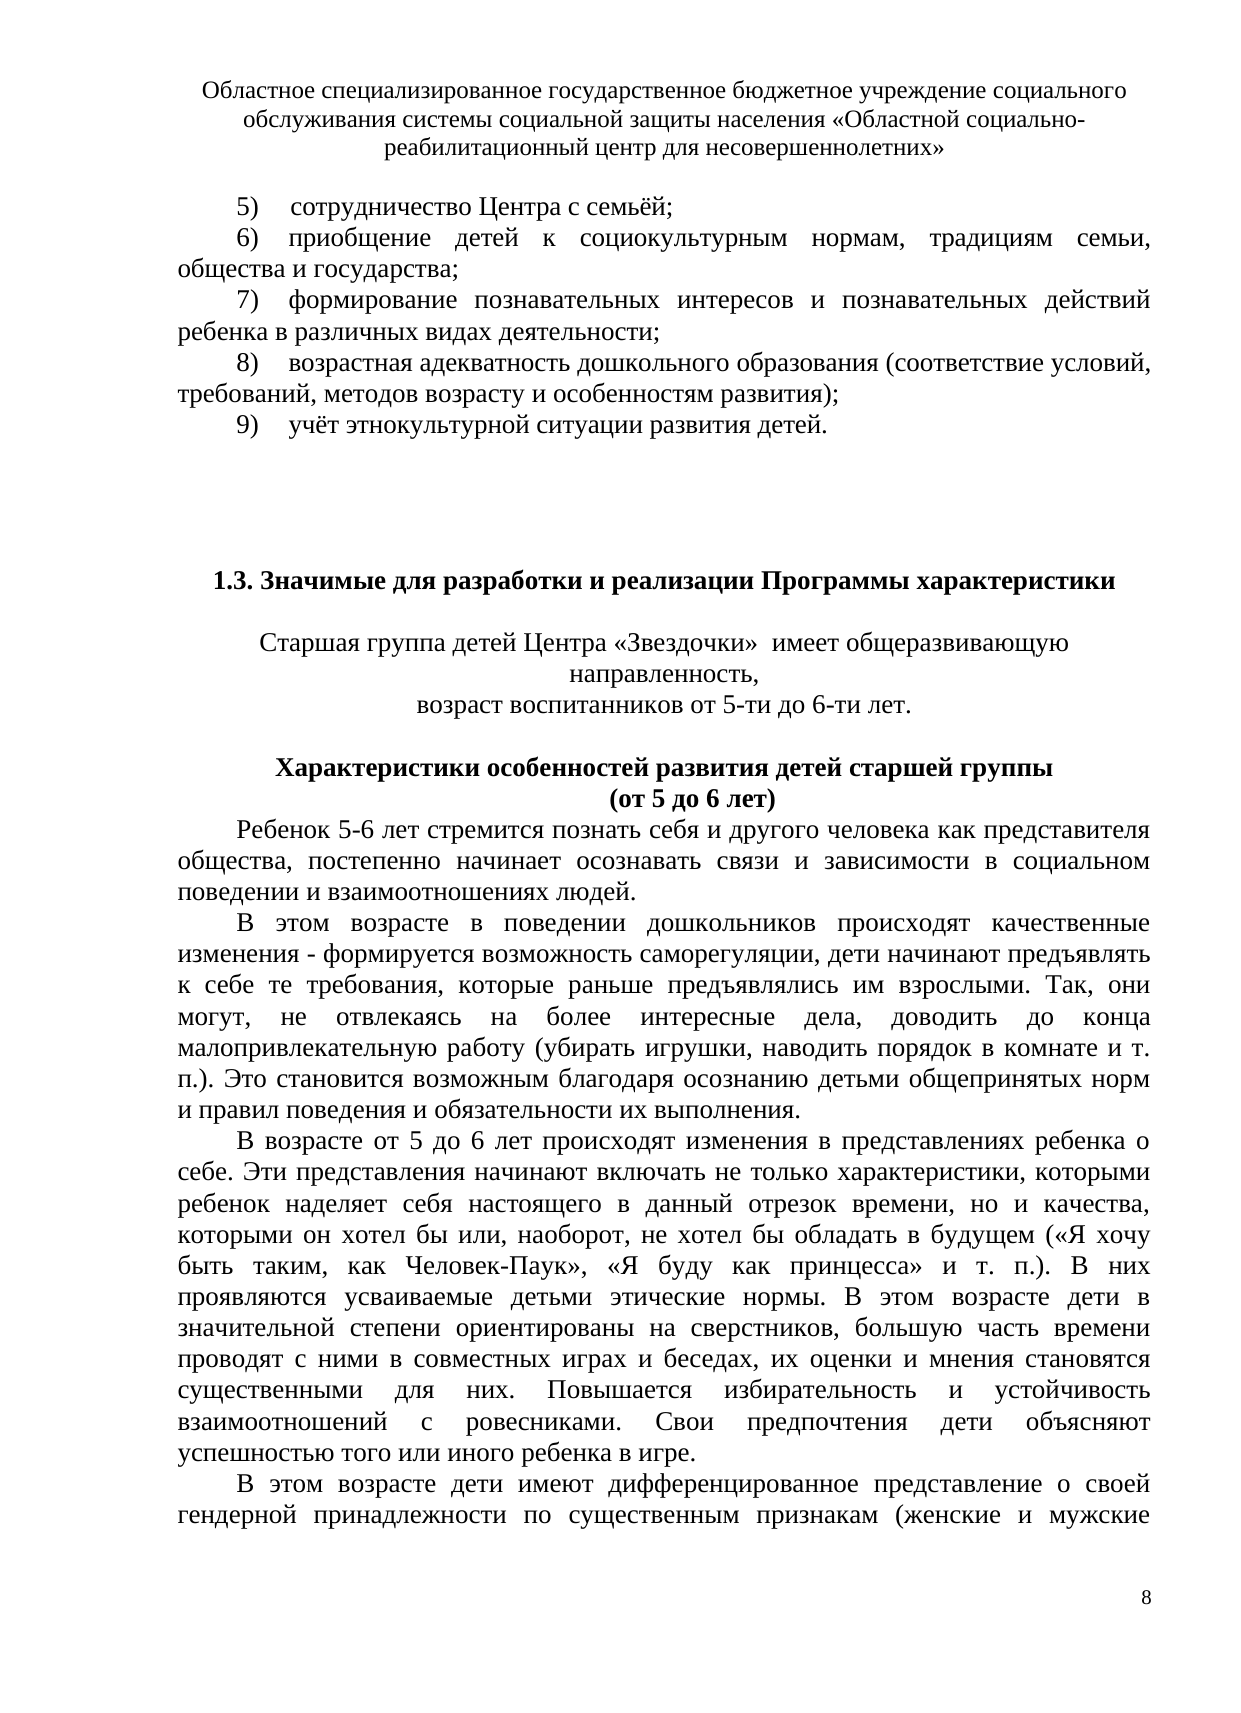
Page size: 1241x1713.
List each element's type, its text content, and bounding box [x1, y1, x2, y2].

text (от 5 до 6 лет) [177, 782, 1152, 813]
text Ребенок 5-6 лет стремится познать себя и другого человека как представителя общества, постепенно начинает осознавать связи и зависимости в социальном поведении и взаимоотношениях людей. [177, 813, 1152, 906]
list учёт этнокультурной ситуации развития детей. [177, 408, 1152, 439]
list формирование познавательных интересов и познавательных действий ребенка в различных видах деятельности; [177, 283, 1152, 346]
list возрастная адекватность дошкольного образования (соответствие условий, требований, методов возрасту и особенностям развития); [177, 346, 1152, 408]
list сотрудничество Центра с семьёй; [177, 190, 1152, 221]
list приобщение детей к социокультурным нормам, традициям семьи, общества и государства; [177, 221, 1152, 283]
text Старшая группа детей Центра «Звездочки» имеет общеразвивающую направленность, [177, 626, 1152, 688]
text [177, 1467, 1152, 1529]
list 1.3. Значимые для разработки и реализации Программы характеристики [177, 564, 1152, 595]
text возраст воспитанников от 5-ти до 6-ти лет. [177, 688, 1152, 719]
text В этом возрасте в поведении дошкольников происходят качественные изменения - формируется возможность саморегуляции, дети начинают предъявлять к себе те требования, которые раньше предъявлялись им взрослыми. Так, они могут, не отвлекаясь на более интересные дела, доводить до конца малопривлекательную работу (убирать игрушки, наводить порядок в комнате и т. п.). Это становится возможным благодаря осознанию детьми общепринятых норм и правил поведения и обязательности их выполнения. [177, 906, 1152, 1124]
text В возрасте от 5 до 6 лет происходят изменения в представлениях ребенка о себе. Эти представления начинают включать не только характеристики, которыми ребенок наделяет себя настоящего в данный отрезок времени, но и качества, которыми он хотел бы или, наоборот, не хотел бы обладать в будущем («Я хочу быть таким, как Человек-Паук», «Я буду как принцесса» и т. п.). В них проявляются усваиваемые детьми этические нормы. В этом возрасте дети в значительной степени ориентированы на сверстников, большую часть времени проводят с ними в совместных играх и беседах, их оценки и мнения становятся существенными для них. Повышается избирательность и устойчивость взаимоотношений с ровесниками. Свои предпочтения дети объясняют успешностью того или иного ребенка в игре. [177, 1124, 1152, 1467]
text Характеристики особенностей развития детей старшей группы [177, 751, 1152, 782]
